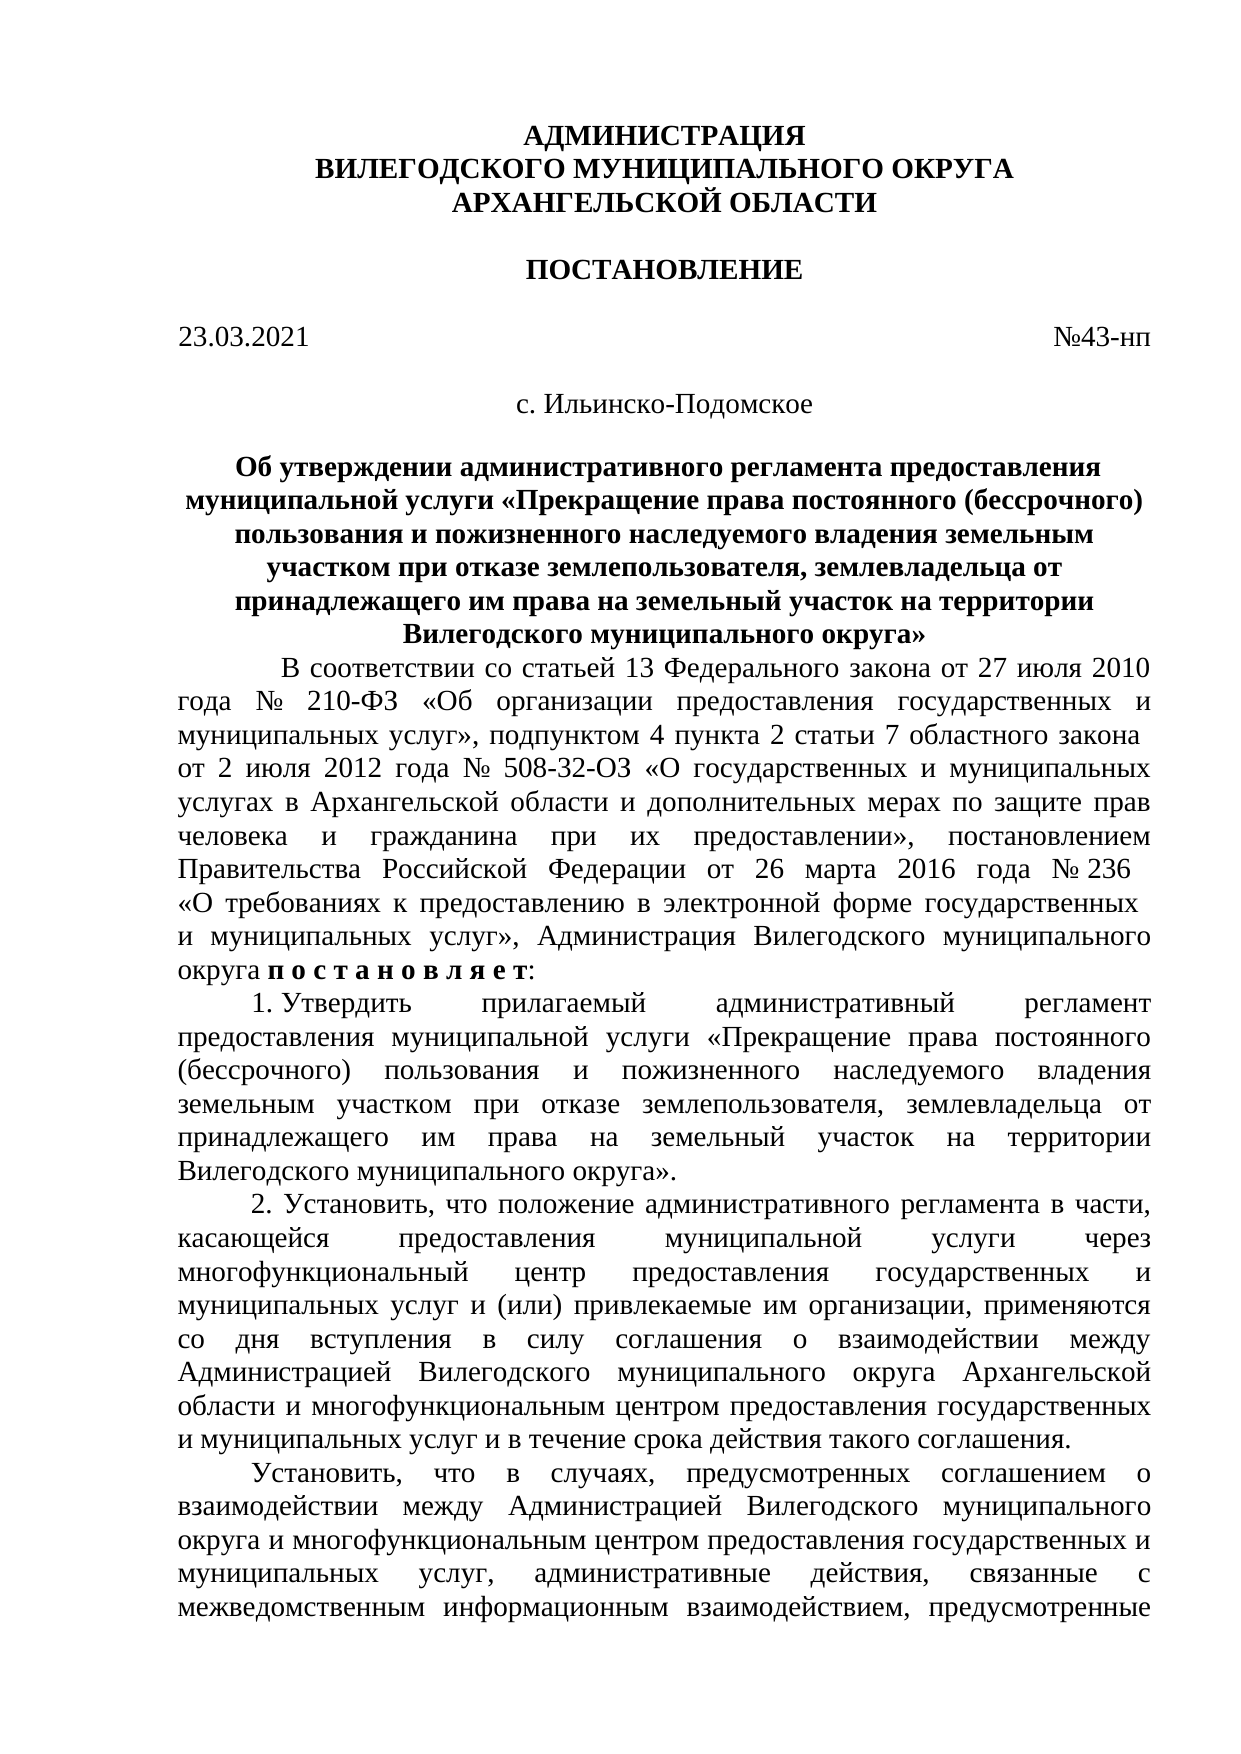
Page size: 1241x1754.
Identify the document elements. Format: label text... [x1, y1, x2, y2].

text Об утверждении административного регламента предоставления муниципальной услуги «Прекращение права постоянного (бессрочного) пользования и пожизненного наследуемого владения земельным участком при отказе землепользователя, землевладельца от принадлежащего им права на земельный участок на территории Вилегодского муниципального округа» [177, 449, 1152, 650]
text АРХАНГЕЛЬСКОЙ ОБЛАСТИ [177, 185, 1152, 219]
text ВИЛЕГОДСКОГО МУНИЦИПАЛЬНОГО ОКРУГА [177, 152, 1152, 185]
text В соответствии со статьей 13 Федерального закона от 27 июля 2010 года № 210-ФЗ «Об организации предоставления государственных и муниципальных услуг», подпунктом 4 пункта 2 статьи 7 областного закона от 2 июля 2012 года № 508-32-ОЗ «О государственных и муниципальных услугах в Архангельской области и дополнительных мерах по защите прав человека и гражданина при их предоставлении», постановлением Правительства Российской Федерации от 26 марта 2016 года № 236 «О требованиях к предоставлению в электронной форме государственных и муниципальных услуг», Администрация Вилегодского муниципального округа п о с т а н о в л я е т: [177, 650, 1152, 985]
text 23.03.2021 №43-нп [177, 319, 1152, 353]
list Утвердить прилагаемый административный регламент предоставления муниципальной услуги «Прекращение права постоянного (бессрочного) пользования и пожизненного наследуемого владения земельным участком при отказе землепользователя, землевладельца от принадлежащего им права на земельный участок на территории Вилегодского муниципального округа». [177, 985, 1152, 1187]
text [177, 1455, 1152, 1623]
text АДМИНИСТРАЦИЯ [177, 118, 1152, 152]
text с. Ильинско-Подомское [177, 386, 1152, 420]
text 2. Установить, что положение административного регламента в части, касающейся предоставления муниципальной услуги через многофункциональный центр предоставления государственных и муниципальных услуг и (или) привлекаемые им организации, применяются со дня вступления в силу соглашения о взаимодействии между Администрацией Вилегодского муниципального округа Архангельской области и многофункциональным центром предоставления государственных и муниципальных услуг и в течение срока действия такого соглашения. [177, 1187, 1152, 1455]
text ПОСТАНОВЛЕНИЕ [177, 252, 1152, 286]
